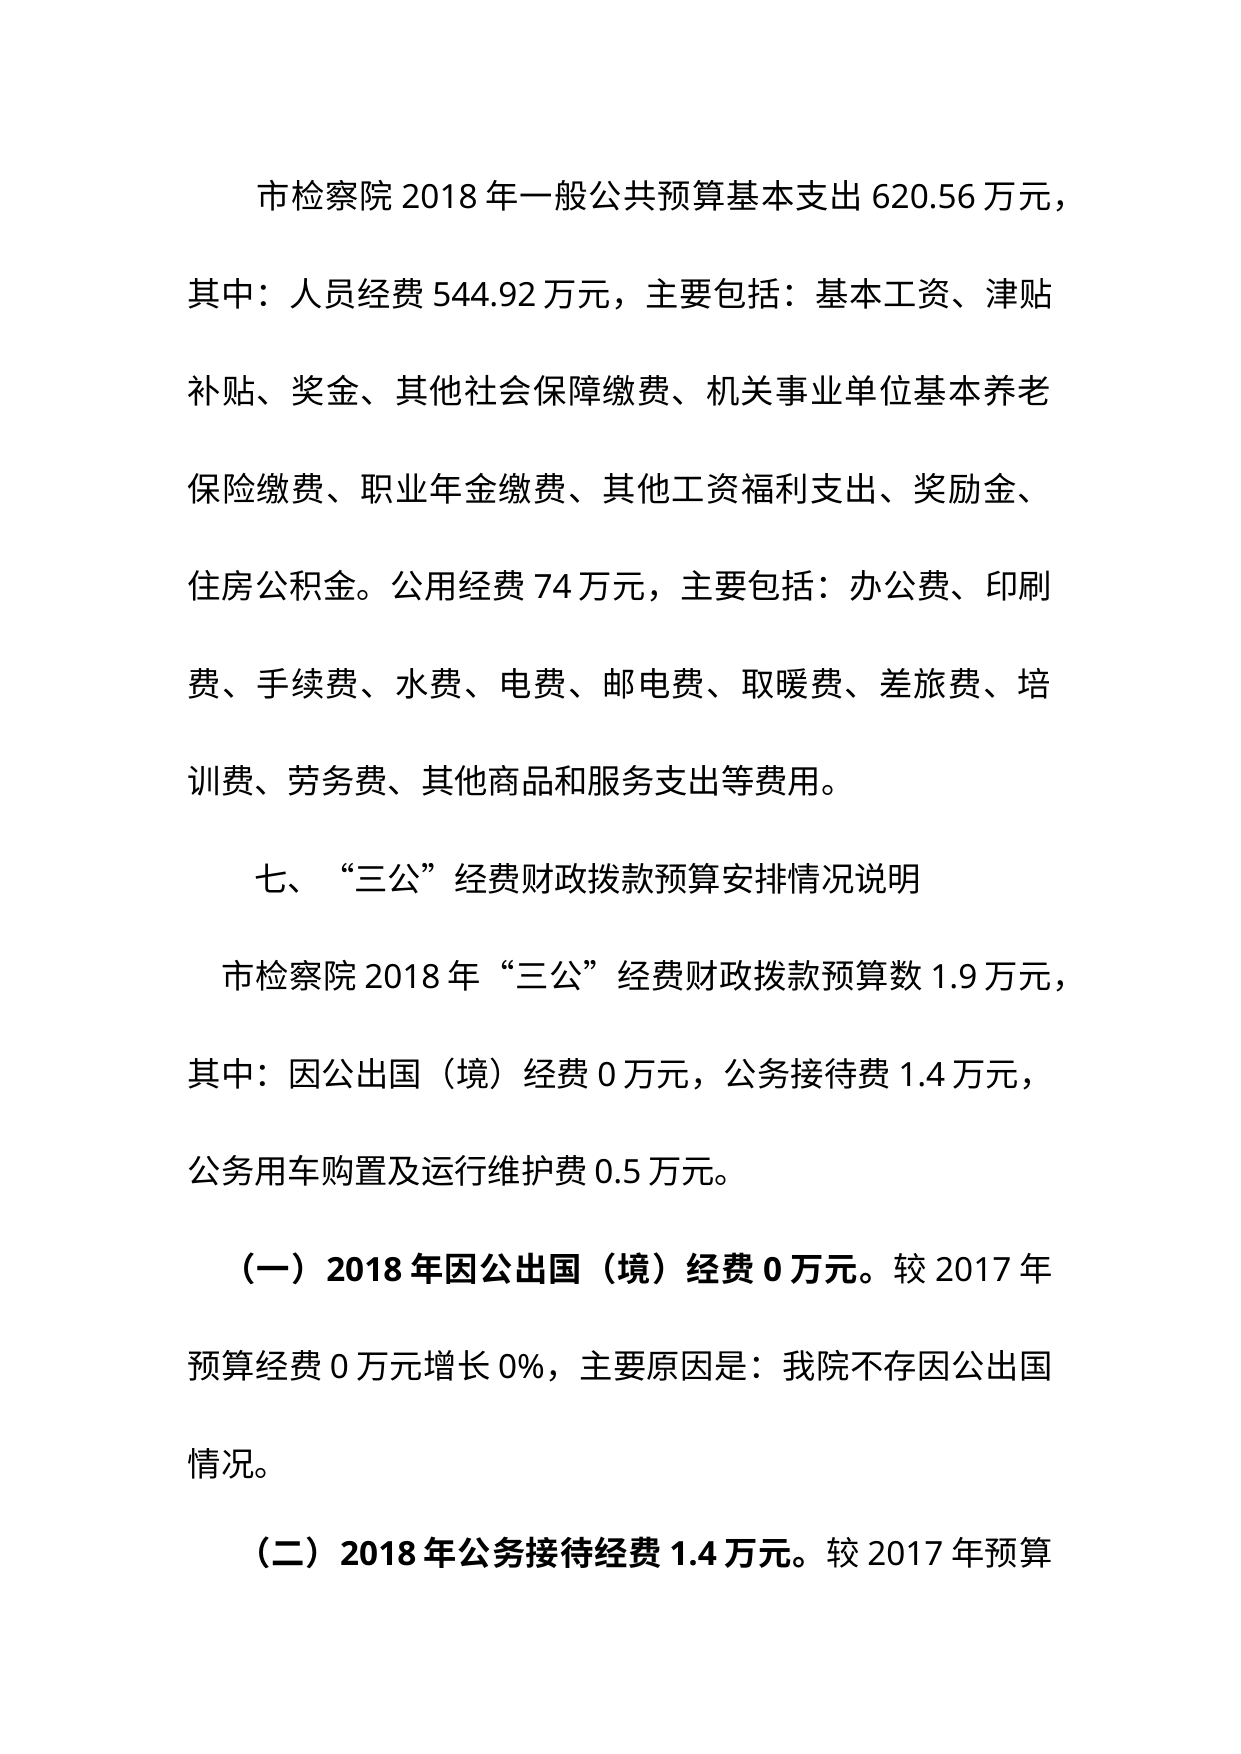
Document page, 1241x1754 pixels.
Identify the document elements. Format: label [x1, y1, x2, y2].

text [187, 162, 1053, 1494]
text [187, 1518, 1053, 1583]
